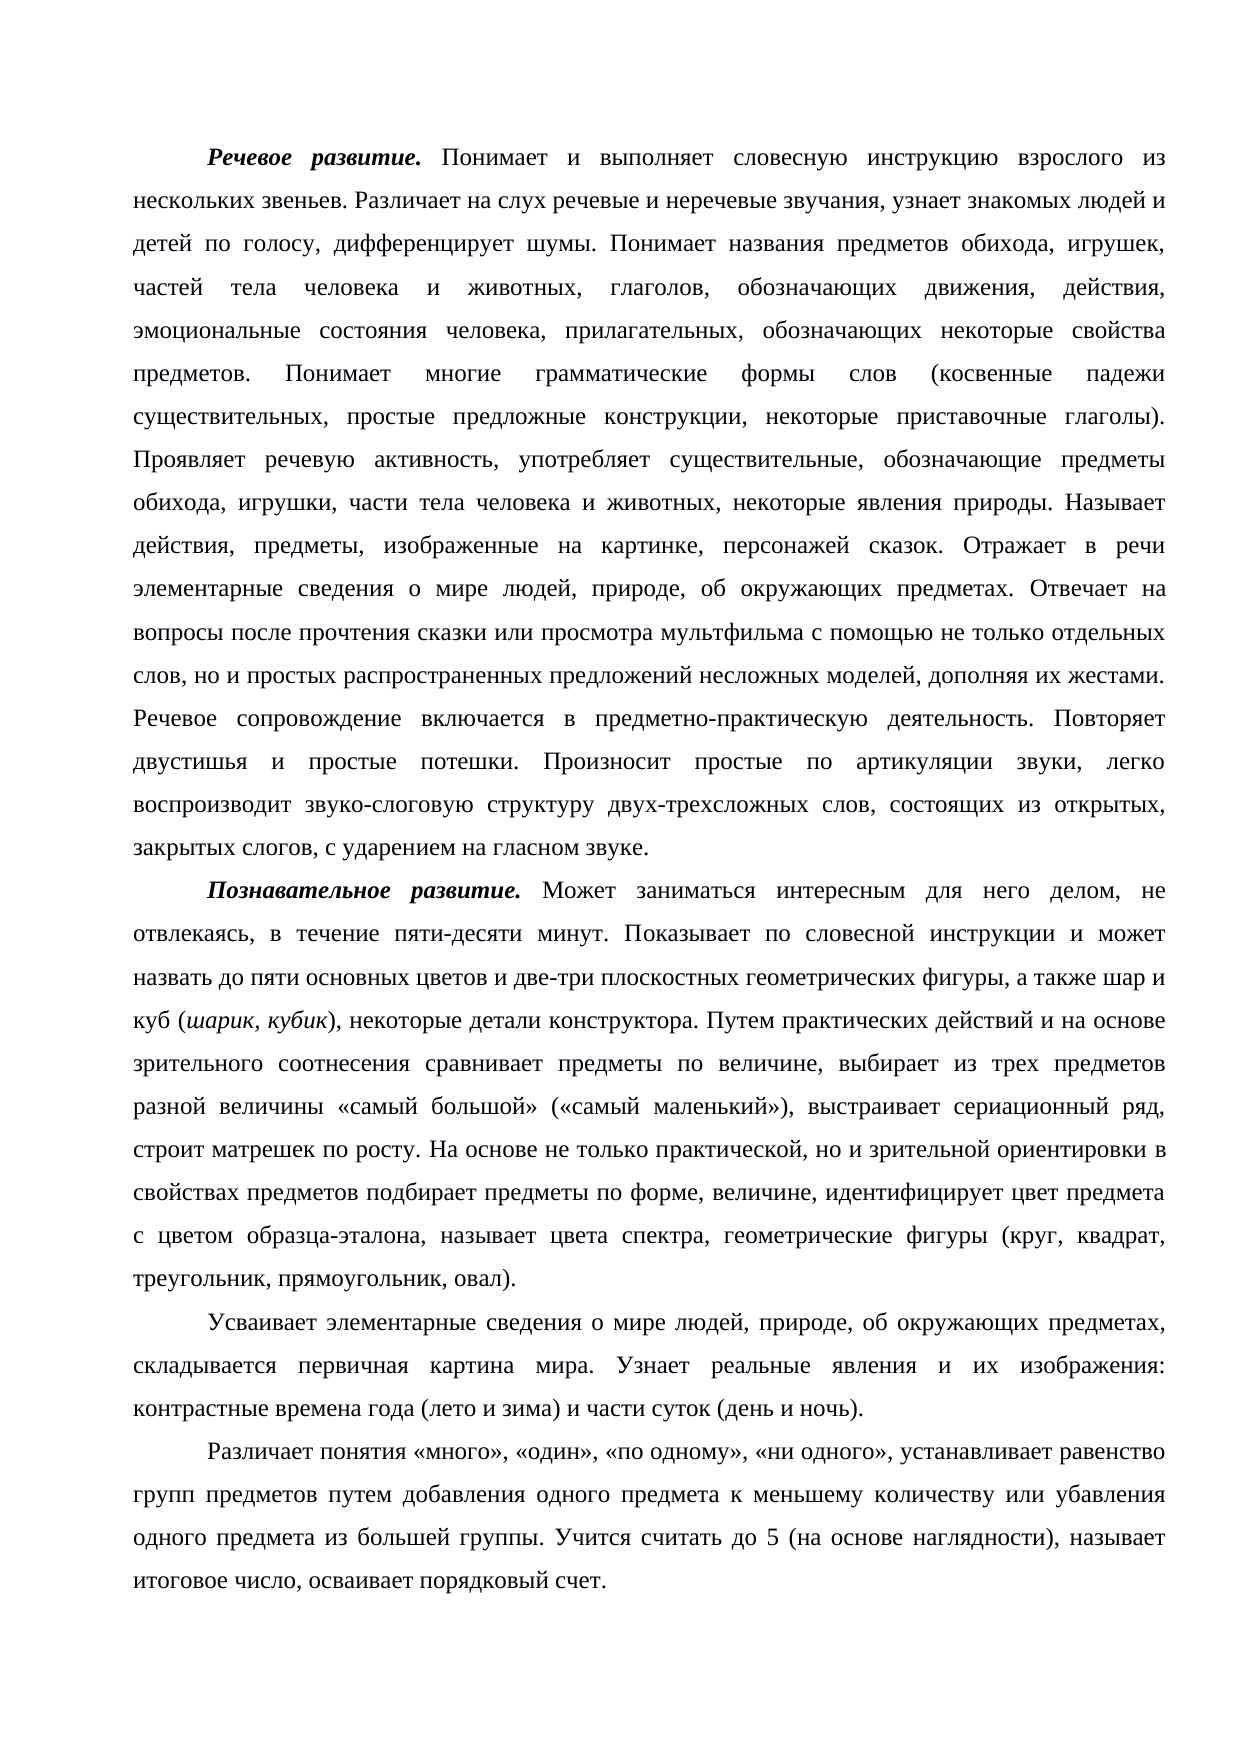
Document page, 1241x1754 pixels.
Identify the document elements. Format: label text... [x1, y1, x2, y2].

text Познавательное развитие. Может заниматься интересным для него делом, не отвлекаясь, в течение пяти-десяти минут. Показывает по словесной инструкции и может назвать до пяти основных цветов и две-три плоскостных геометрических фигуры, а также шар и куб (шарик, кубик), некоторые детали конструктора. Путем практических действий и на основе зрительного соотнесения сравнивает предметы по величине, выбирает из трех предметов разной величины «самый большой» («самый маленький»), выстраивает сериационный ряд, строит матрешек по росту. На основе не только практической, но и зрительной ориентировки в свойствах предметов подбирает предметы по форме, величине, идентифицирует цвет предмета с цветом образца-эталона, называет цвета спектра, геометрические фигуры (круг, квадрат, треугольник, прямоугольник, овал). [133, 875, 1166, 1292]
text Речевое развитие. Понимает и выполняет словесную инструкцию взрослого из нескольких звеньев. Различает на слух речевые и неречевые звучания, узнает знакомых людей и детей по голосу, дифференцирует шумы. Понимает названия предметов обихода, игрушек, частей тела человека и животных, глаголов, обозначающих движения, действия, эмоциональные состояния человека, прилагательных, обозначающих некоторые свойства предметов. Понимает многие грамматические формы слов (косвенные падежи существительных, простые предложные конструкции, некоторые приставочные глаголы). Проявляет речевую активность, употребляет существительные, обозначающие предметы обихода, игрушки, части тела человека и животных, некоторые явления природы. Называет действия, предметы, изображенные на картинке, персонажей сказок. Отражает в речи элементарные сведения о мире людей, природе, об окружающих предметах. Отвечает на вопросы после прочтения сказки или просмотра мультфильма с помощью не только отдельных слов, но и простых распространенных предложений несложных моделей, дополняя их жестами. Речевое сопровождение включается в предметно-практическую деятельность. Повторяет двустишья и простые потешки. Произносит простые по артикуляции звуки, легко воспроизводит звуко-слоговую структуру двух-трехсложных слов, состоящих из открытых, закрытых слогов, с ударением на гласном звуке. [133, 142, 1166, 861]
text Различает понятия «много», «один», «по одному», «ни одного», устанавливает равенство групп предметов путем добавления одного предмета к меньшему количеству или убавления одного предмета из большей группы. Учится считать до 5 (на основе наглядности), называет итоговое число, осваивает порядковый счет. [133, 1436, 1166, 1594]
text Усваивает элементарные сведения о мире людей, природе, об окружающих предметах, складывается первичная картина мира. Узнает реальные явления и их изображения: контрастные времена года (лето и зима) и части суток (день и ночь). [133, 1307, 1166, 1422]
